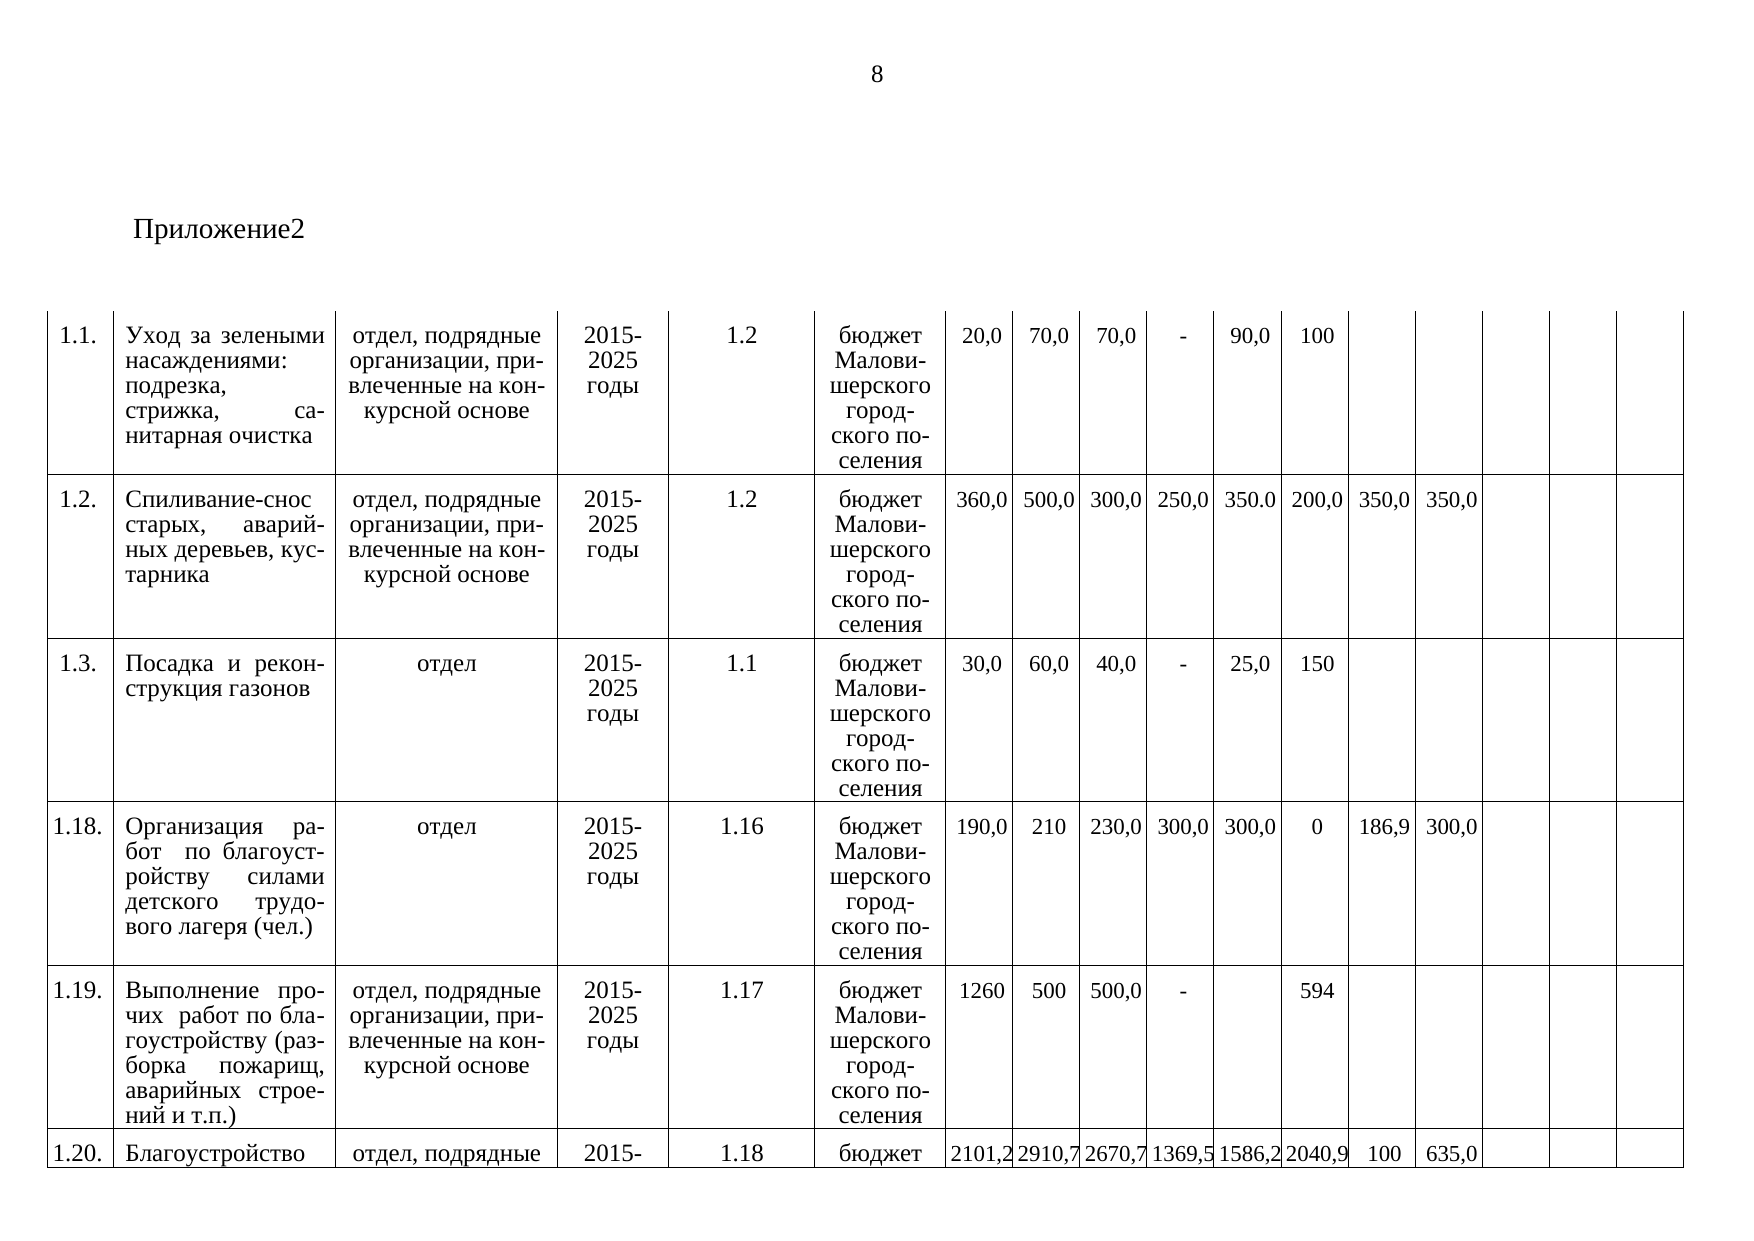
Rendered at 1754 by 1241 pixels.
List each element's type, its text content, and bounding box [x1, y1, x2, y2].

table_cell 2015-2025 годы [558, 1129, 668, 1167]
table_cell [1483, 966, 1549, 1128]
table_cell Организация работ по благоустройству силами детского трудового лагеря (чел.) [114, 802, 335, 964]
table_cell 350.0 [1214, 475, 1281, 637]
table_header Уход за зелеными насаждениями: подрезка, стрижка, санитарная очистка [114, 311, 335, 474]
table_cell 150 [1282, 639, 1348, 801]
table_cell [1617, 966, 1683, 1128]
table_header 100 [1282, 311, 1348, 474]
table_cell 190,0 [946, 802, 1012, 964]
table_cell 360,0 [946, 475, 1012, 637]
table_cell 1586,2 [1214, 1129, 1281, 1167]
table_cell - [1147, 966, 1213, 1128]
table_cell 1.2. [48, 475, 113, 637]
table_cell 2910,7 [1013, 1129, 1079, 1167]
table_cell 300,0 [1214, 802, 1281, 964]
table_cell 500 [1013, 966, 1079, 1128]
table_cell [1617, 475, 1683, 637]
table_header отдел, подрядные организации, привлеченные на конкурсной основе [336, 311, 557, 474]
table_header [1550, 311, 1616, 474]
table_cell [1550, 802, 1616, 964]
table_header - [1147, 311, 1213, 474]
table_cell - [1147, 639, 1213, 801]
table_header бюджет Маловишерского городского поселения [815, 311, 945, 474]
table_cell 30,0 [946, 639, 1012, 801]
table_cell [1416, 639, 1482, 801]
table_cell 500,0 [1013, 475, 1079, 637]
table_cell [1349, 966, 1415, 1128]
table_cell бюджет Маловишерского городского поселения [815, 475, 945, 637]
table_cell [1416, 966, 1482, 1128]
table_cell 1.2 [669, 475, 814, 637]
table_cell 0 [1282, 802, 1348, 964]
table_cell 186,9 [1349, 802, 1415, 964]
table_cell 500,0 [1080, 966, 1146, 1128]
table_cell 210 [1013, 802, 1079, 964]
table_cell 40,0 [1080, 639, 1146, 801]
table_header [1349, 311, 1415, 474]
table_cell [1550, 966, 1616, 1128]
table_cell [1550, 639, 1616, 801]
table_cell [1617, 639, 1683, 801]
table_cell отдел [336, 802, 557, 964]
table_cell Посадка и реконструкция газонов [114, 639, 335, 801]
table_cell 60,0 [1013, 639, 1079, 801]
table_cell 594 [1282, 966, 1348, 1128]
table_header 1.2 [669, 311, 814, 474]
table_cell 300,0 [1147, 802, 1213, 964]
table_cell [1617, 1129, 1683, 1167]
table_cell 2015-2025 годы [558, 966, 668, 1128]
table_cell 300,0 [1416, 802, 1482, 964]
table_cell 1.18. [48, 802, 113, 964]
table_cell отдел [336, 639, 557, 801]
table_cell 1.1 [669, 639, 814, 801]
table_cell 2670,7 [1080, 1129, 1146, 1167]
table_cell 635,0 [1416, 1129, 1482, 1167]
table_cell Выполнение прочих работ по благоустройству (разборка пожарищ, аварийных строений и т.п.) [114, 966, 335, 1128]
table_cell Спиливание-снос старых, аварийных деревьев, кустарника [114, 475, 335, 637]
table_cell [1483, 475, 1549, 637]
table_header 90,0 [1214, 311, 1281, 474]
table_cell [336, 1129, 557, 1167]
table_cell 1.20. [48, 1129, 113, 1167]
table_cell 1.17 [669, 966, 814, 1128]
table_cell бюджет Маловишерского городского поселения [815, 802, 945, 964]
table_cell отдел, подрядные организации, привлеченные на конкурсной основе [336, 475, 557, 637]
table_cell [815, 1129, 945, 1167]
table_cell 2040,9 [1282, 1129, 1348, 1167]
table_cell 1.19. [48, 966, 113, 1128]
table_cell [1550, 475, 1616, 637]
table_cell [1617, 802, 1683, 964]
table_cell 100 [1349, 1129, 1415, 1167]
table_cell 1.16 [669, 802, 814, 964]
table_header 2015-2025 годы [558, 311, 668, 474]
table_cell [1349, 639, 1415, 801]
table_header [1617, 311, 1683, 474]
table_cell бюджет Маловишерского городского поселения [815, 966, 945, 1128]
table_cell 1.3. [48, 639, 113, 801]
table_cell 350,0 [1416, 475, 1482, 637]
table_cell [114, 1129, 335, 1167]
table_header 70,0 [1013, 311, 1079, 474]
table_header [1483, 311, 1549, 474]
table_cell 200,0 [1282, 475, 1348, 637]
table_cell 2015-2025 годы [558, 475, 668, 637]
table_header 1.1. [48, 311, 113, 474]
table_cell 2101,2 [946, 1129, 1012, 1167]
table_cell [1483, 639, 1549, 801]
table_cell 1260 [946, 966, 1012, 1128]
table_cell [1214, 966, 1281, 1128]
table_cell 1.18 [669, 1129, 814, 1167]
table_cell 1369,5 [1147, 1129, 1213, 1167]
table_cell 300,0 [1080, 475, 1146, 637]
table_cell 230,0 [1080, 802, 1146, 964]
table_cell 250,0 [1147, 475, 1213, 637]
table_header [1416, 311, 1482, 474]
table_cell 2015-2025 годы [558, 639, 668, 801]
table_cell [1483, 1129, 1549, 1167]
table_cell 25,0 [1214, 639, 1281, 801]
table_cell отдел, подрядные организации, привлеченные на конкурсной основе [336, 966, 557, 1128]
table_header 20,0 [946, 311, 1012, 474]
table_cell [1483, 802, 1549, 964]
table_header 70,0 [1080, 311, 1146, 474]
table_cell 350,0 [1349, 475, 1415, 637]
table_cell 2015-2025 годы [558, 802, 668, 964]
text Приложение2 [59, 211, 1695, 244]
table_cell бюджет Маловишерского городского поселения [815, 639, 945, 801]
table_cell [1550, 1129, 1616, 1167]
